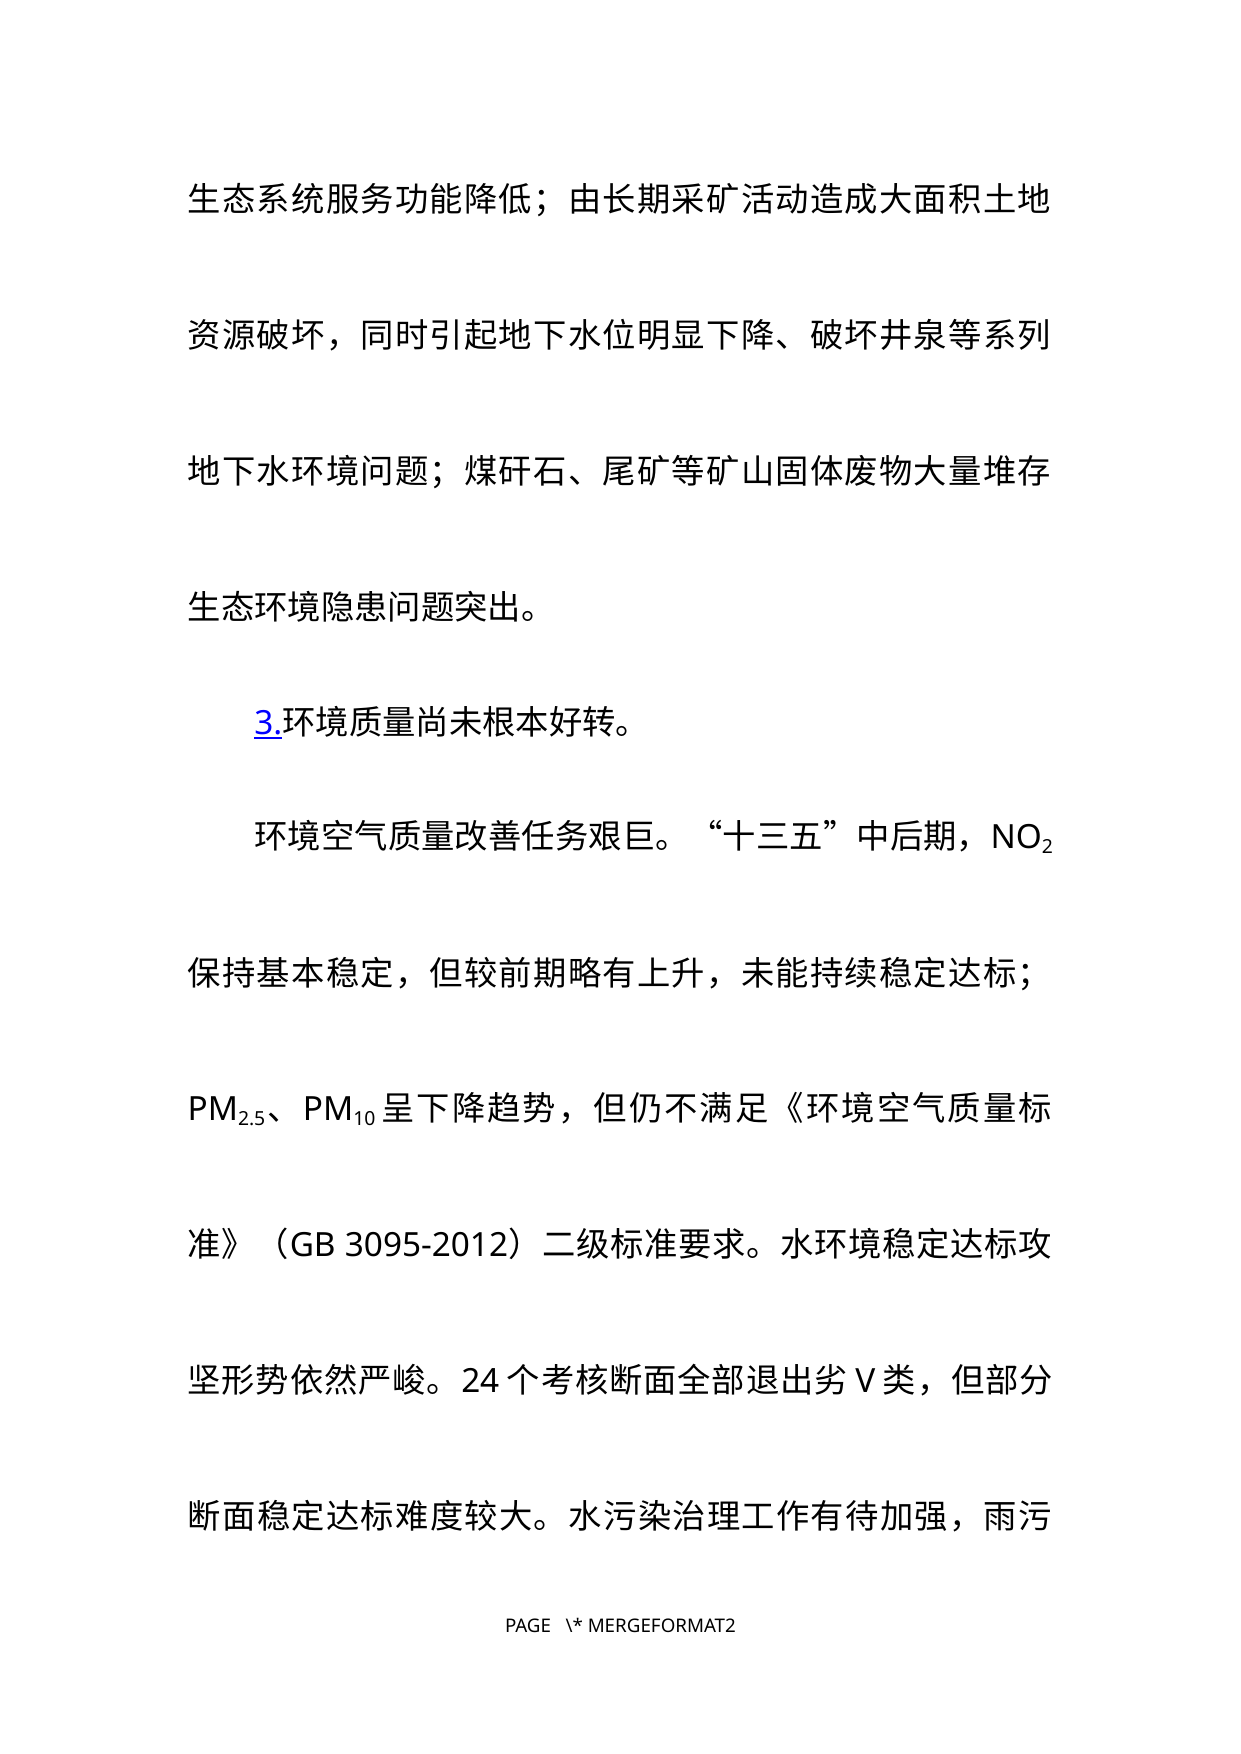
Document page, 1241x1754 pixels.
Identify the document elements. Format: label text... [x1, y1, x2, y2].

text 3.环境质量尚未根本好转。 [187, 674, 1053, 765]
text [187, 789, 1053, 1559]
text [187, 152, 1053, 650]
